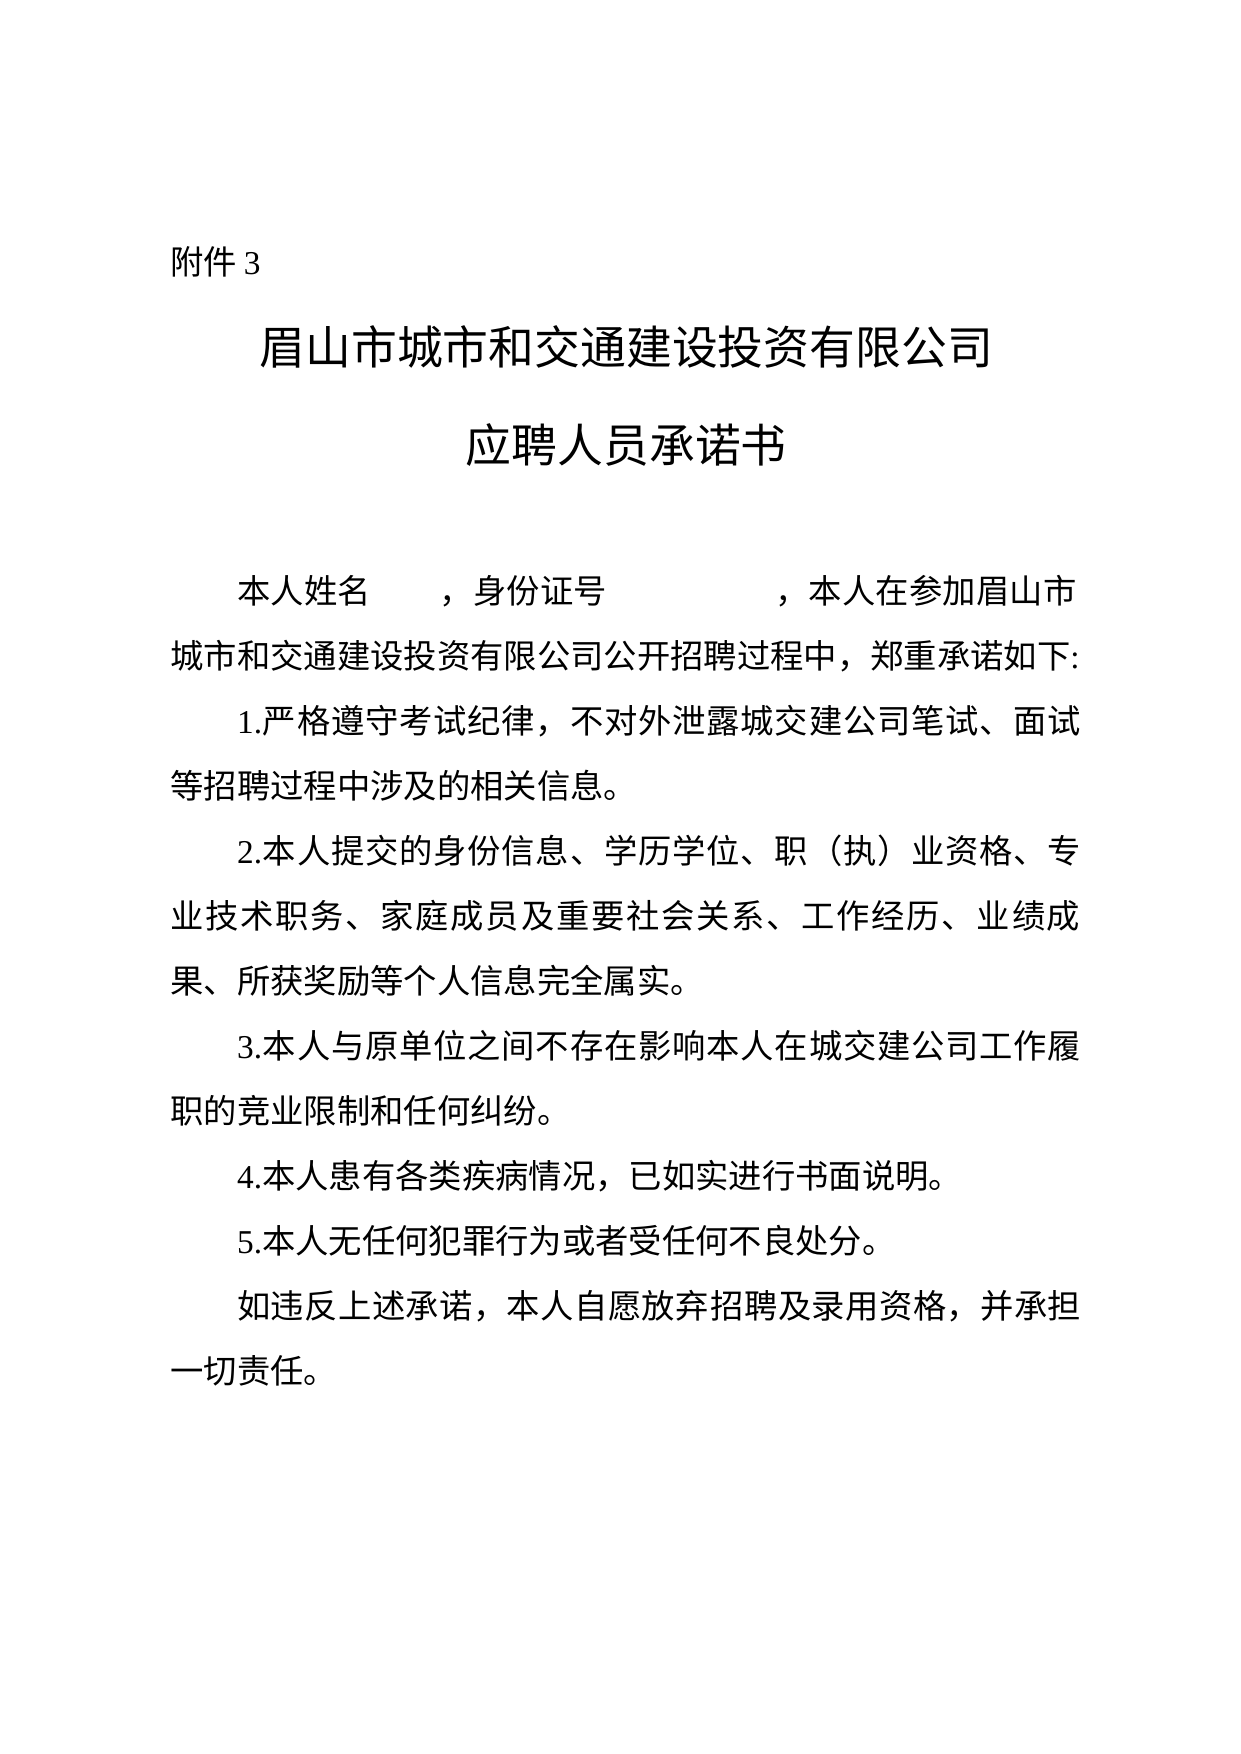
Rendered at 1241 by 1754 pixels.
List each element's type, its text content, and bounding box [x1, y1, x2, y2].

text 应聘人员承诺书 [170, 393, 1082, 491]
text 3.本人与原单位之间不存在影响本人在城交建公司工作履职的竞业限制和任何纠纷。 [170, 1011, 1082, 1141]
text 2.本人提交的身份信息、学历学位、职（执）业资格、专业技术职务、家庭成员及重要社会关系、工作经历、业绩成果、所获奖励等个人信息完全属实。 [170, 816, 1082, 1011]
text 附件3 [170, 236, 1082, 284]
text 1.严格遵守考试纪律，不对外泄露城交建公司笔试、面试等招聘过程中涉及的相关信息。 [170, 686, 1082, 816]
text 如违反上述承诺，本人自愿放弃招聘及录用资格，并承担一切责任。 [170, 1271, 1082, 1401]
text 眉山市城市和交通建设投资有限公司 [170, 296, 1082, 393]
text 本人姓名 ，身份证号 ，本人在参加眉山市城市和交通建设投资有限公司公开招聘过程中，郑重承诺如下: [170, 556, 1082, 686]
text 4.本人患有各类疾病情况，已如实进行书面说明。 [170, 1141, 1082, 1206]
text 5.本人无任何犯罪行为或者受任何不良处分。 [170, 1206, 1082, 1271]
